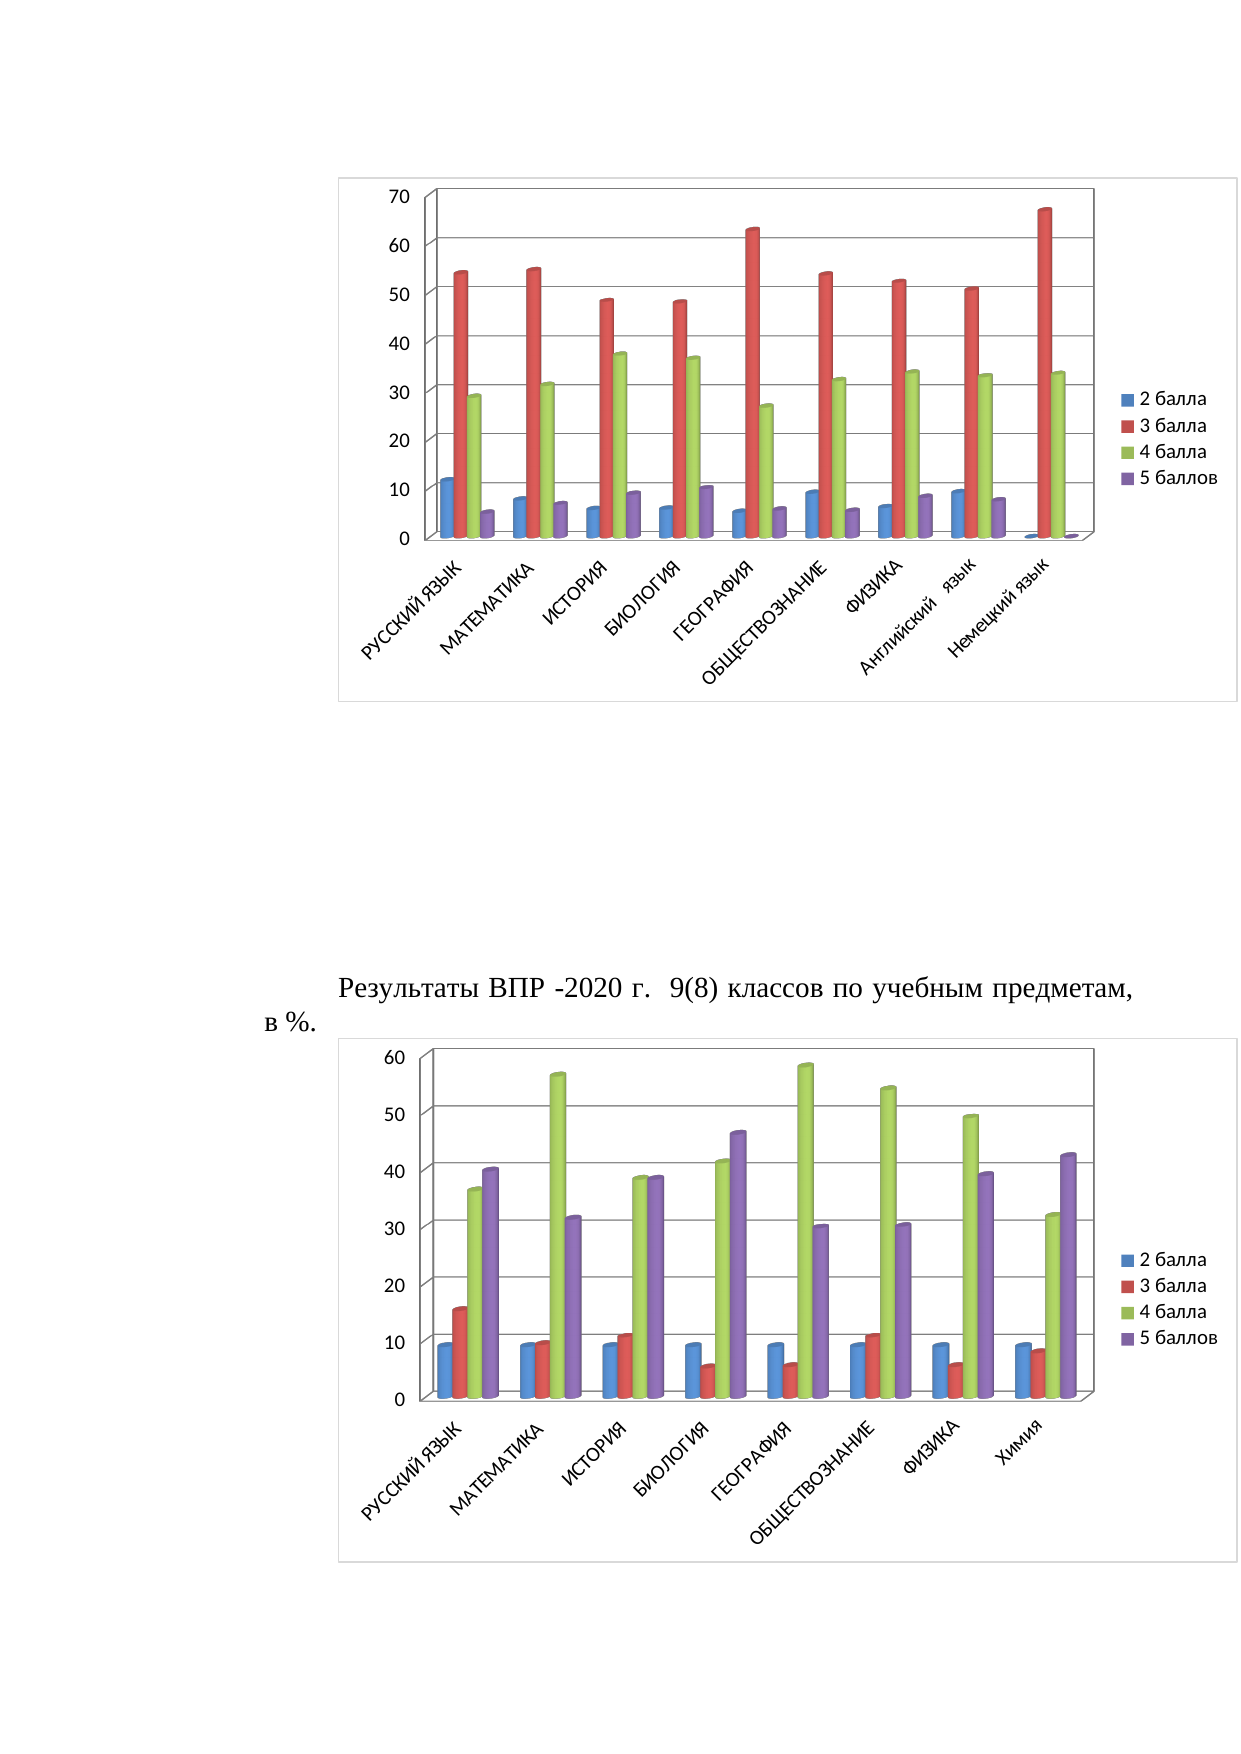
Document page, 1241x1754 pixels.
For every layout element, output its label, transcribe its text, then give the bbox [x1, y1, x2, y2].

text Результаты ВПР -2020 г. 9(8) классов по учебным предметам, в %. [264, 971, 1134, 1038]
